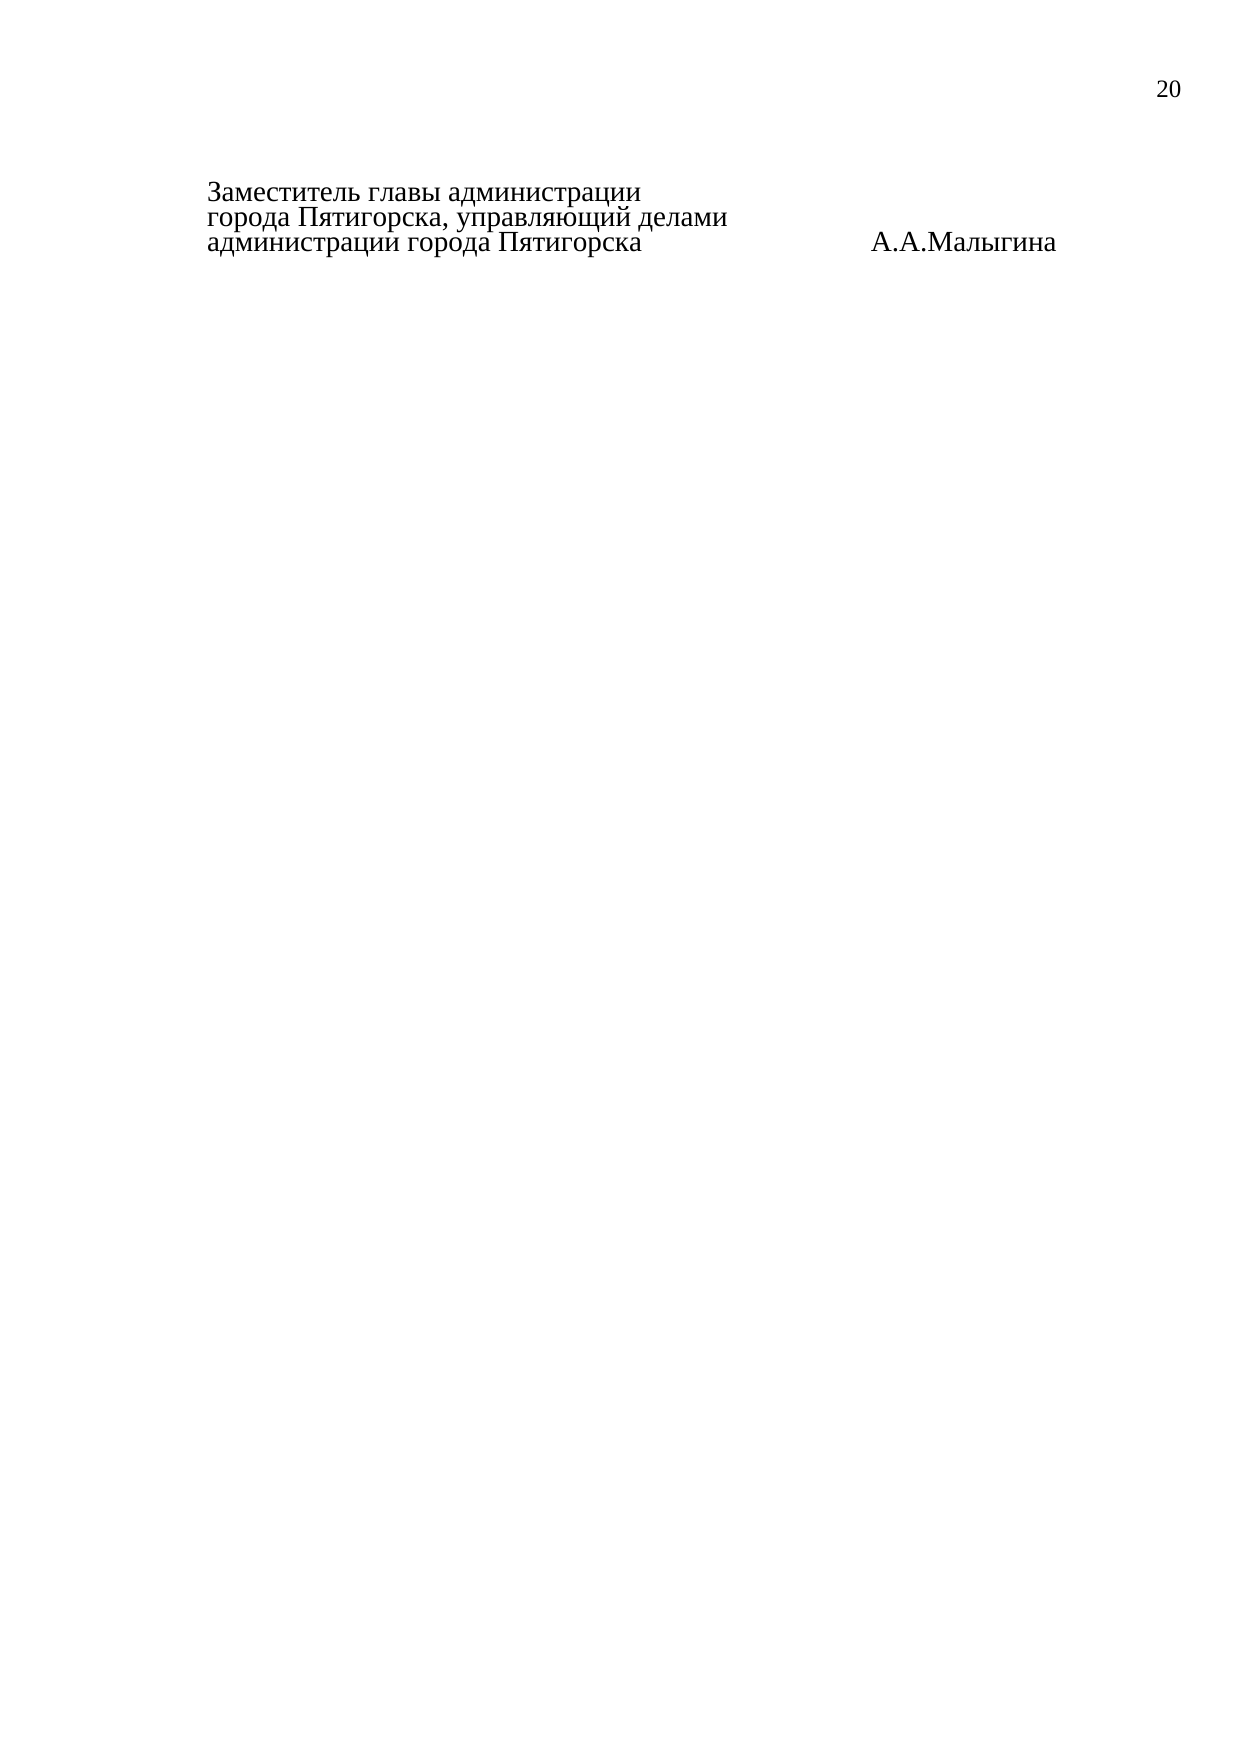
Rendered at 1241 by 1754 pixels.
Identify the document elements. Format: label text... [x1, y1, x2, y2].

text города Пятигорска, управляющий делами [207, 206, 1181, 231]
text администрации города Пятигорска А.А.Малыгина [207, 231, 1181, 256]
text Заместитель главы администрации [207, 181, 1181, 206]
